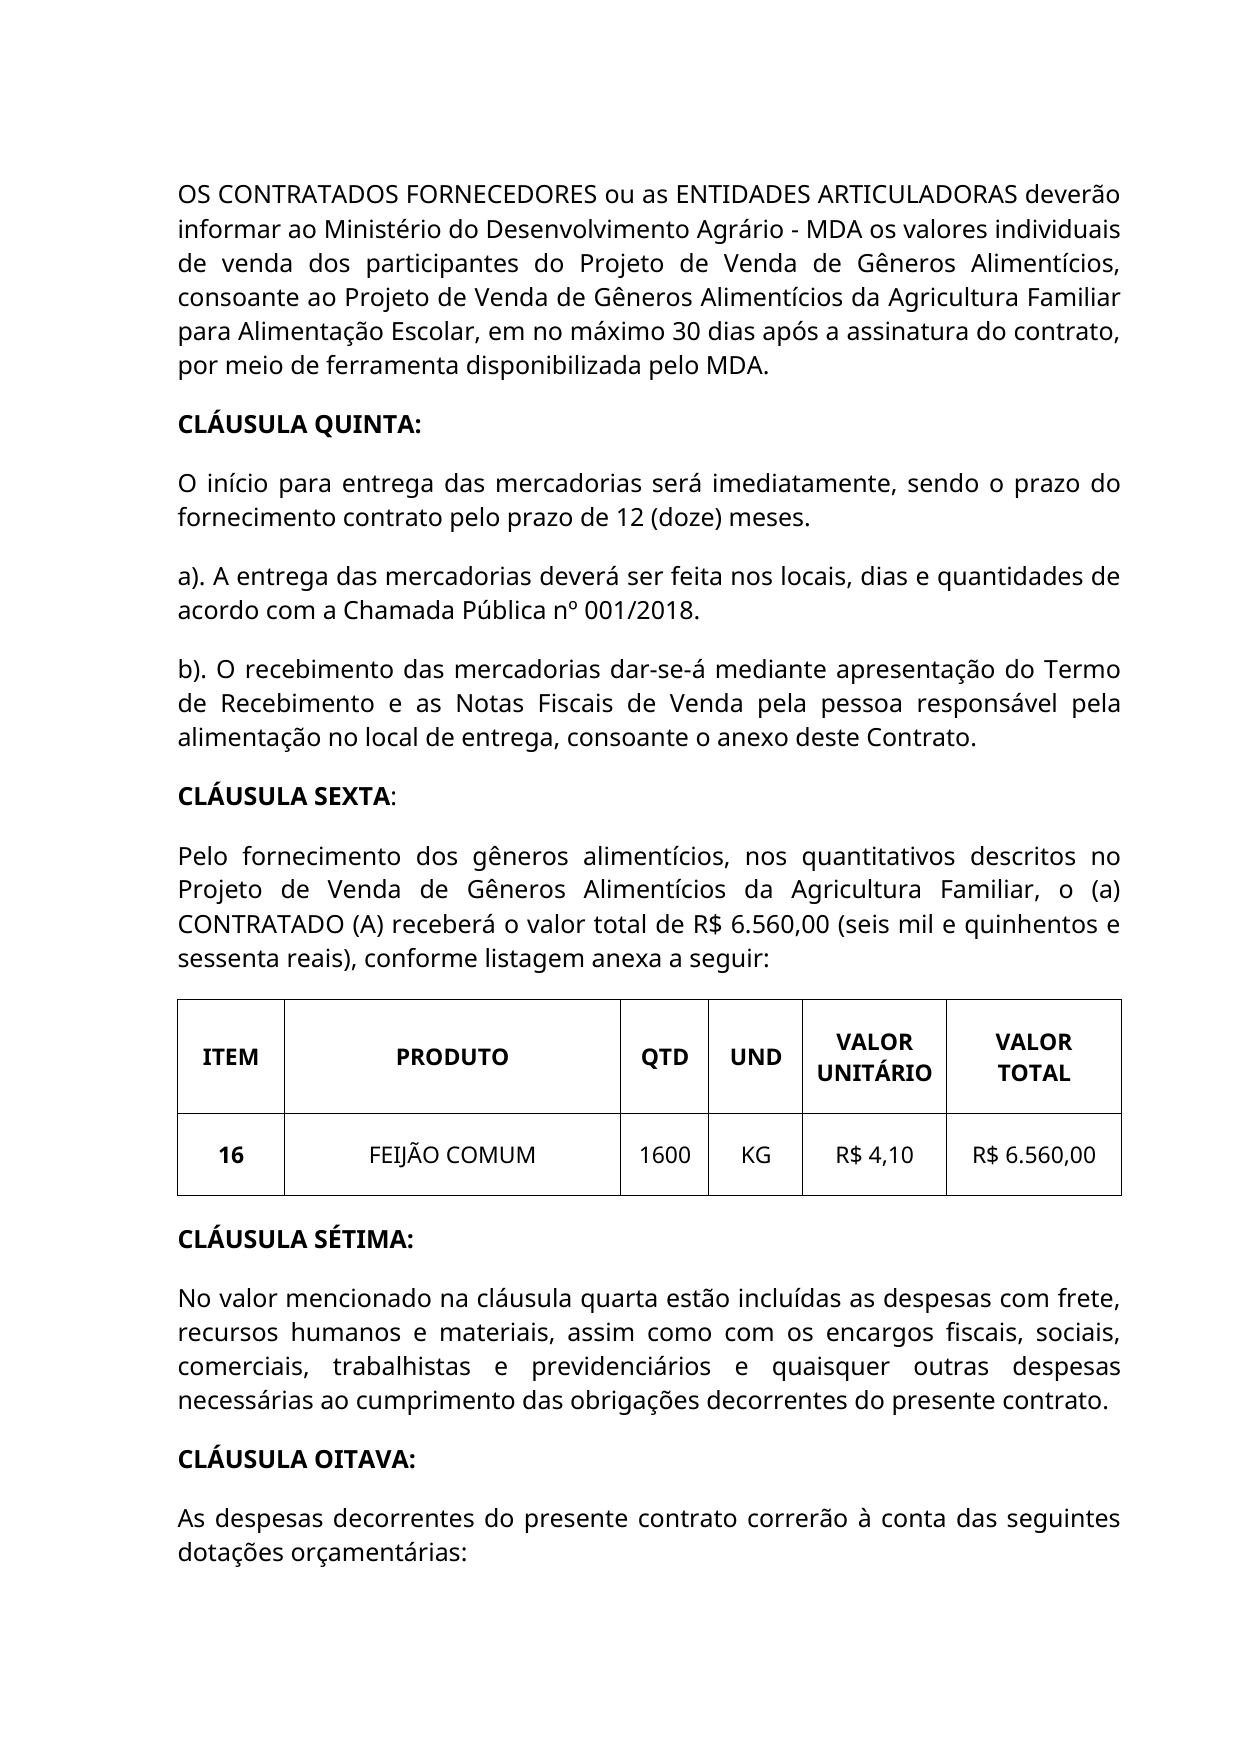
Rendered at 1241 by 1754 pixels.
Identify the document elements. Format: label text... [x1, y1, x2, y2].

text OS CONTRATADOS FORNECEDORES ou as ENTIDADES ARTICULADORAS deverão informar ao Ministério do Desenvolvimento Agrário - MDA os valores individuais de venda dos participantes do Projeto de Venda de Gêneros Alimentícios, consoante ao Projeto de Venda de Gêneros Alimentícios da Agricultura Familiar para Alimentação Escolar, em no máximo 30 dias após a assinatura do contrato, por meio de ferramenta disponibilizada pelo MDA. [177, 177, 1122, 382]
text a). A entrega das mercadorias deverá ser feita nos locais, dias e quantidades de acordo com a Chamada Pública nº 001/2018. [177, 559, 1122, 627]
table_cell FEIJÃO COMUM [285, 1114, 620, 1195]
table_header ITEM [178, 1000, 284, 1113]
text No valor mencionado na cláusula quarta estão incluídas as despesas com frete, recursos humanos e materiais, assim como com os encargos fiscais, sociais, comerciais, trabalhistas e previdenciários e quaisquer outras despesas necessárias ao cumprimento das obrigações decorrentes do presente contrato. [177, 1280, 1122, 1417]
text CLÁUSULA OITAVA: [177, 1442, 1122, 1476]
text CLÁUSULA QUINTA: [177, 407, 1122, 441]
table_header VALOR UNITÁRIO [803, 1000, 946, 1113]
table_header QTD [621, 1000, 708, 1113]
table_cell 16 [178, 1114, 284, 1195]
table_cell KG [709, 1114, 802, 1195]
table_cell 1600 [621, 1114, 708, 1195]
text As despesas decorrentes do presente contrato correrão à conta das seguintes dotações orçamentárias: [177, 1501, 1122, 1569]
text O início para entrega das mercadorias será imediatamente, sendo o prazo do fornecimento contrato pelo prazo de 12 (doze) meses. [177, 466, 1122, 534]
table_cell R$ 4,10 [803, 1114, 946, 1195]
table_header UND [709, 1000, 802, 1113]
text CLÁUSULA SEXTA: [177, 779, 1122, 813]
text CLÁUSULA SÉTIMA: [177, 1221, 1122, 1255]
table_header VALOR TOTAL [947, 1000, 1121, 1113]
table_cell R$ 6.560,00 [947, 1114, 1121, 1195]
table_header PRODUTO [285, 1000, 620, 1113]
text Pelo fornecimento dos gêneros alimentícios, nos quantitativos descritos no Projeto de Venda de Gêneros Alimentícios da Agricultura Familiar, o (a) CONTRATADO (A) receberá o valor total de R$ 6.560,00 (seis mil e quinhentos e sessenta reais), conforme listagem anexa a seguir: [177, 838, 1122, 974]
text b). O recebimento das mercadorias dar-se-á mediante apresentação do Termo de Recebimento e as Notas Fiscais de Venda pela pessoa responsável pela alimentação no local de entrega, consoante o anexo deste Contrato. [177, 652, 1122, 754]
